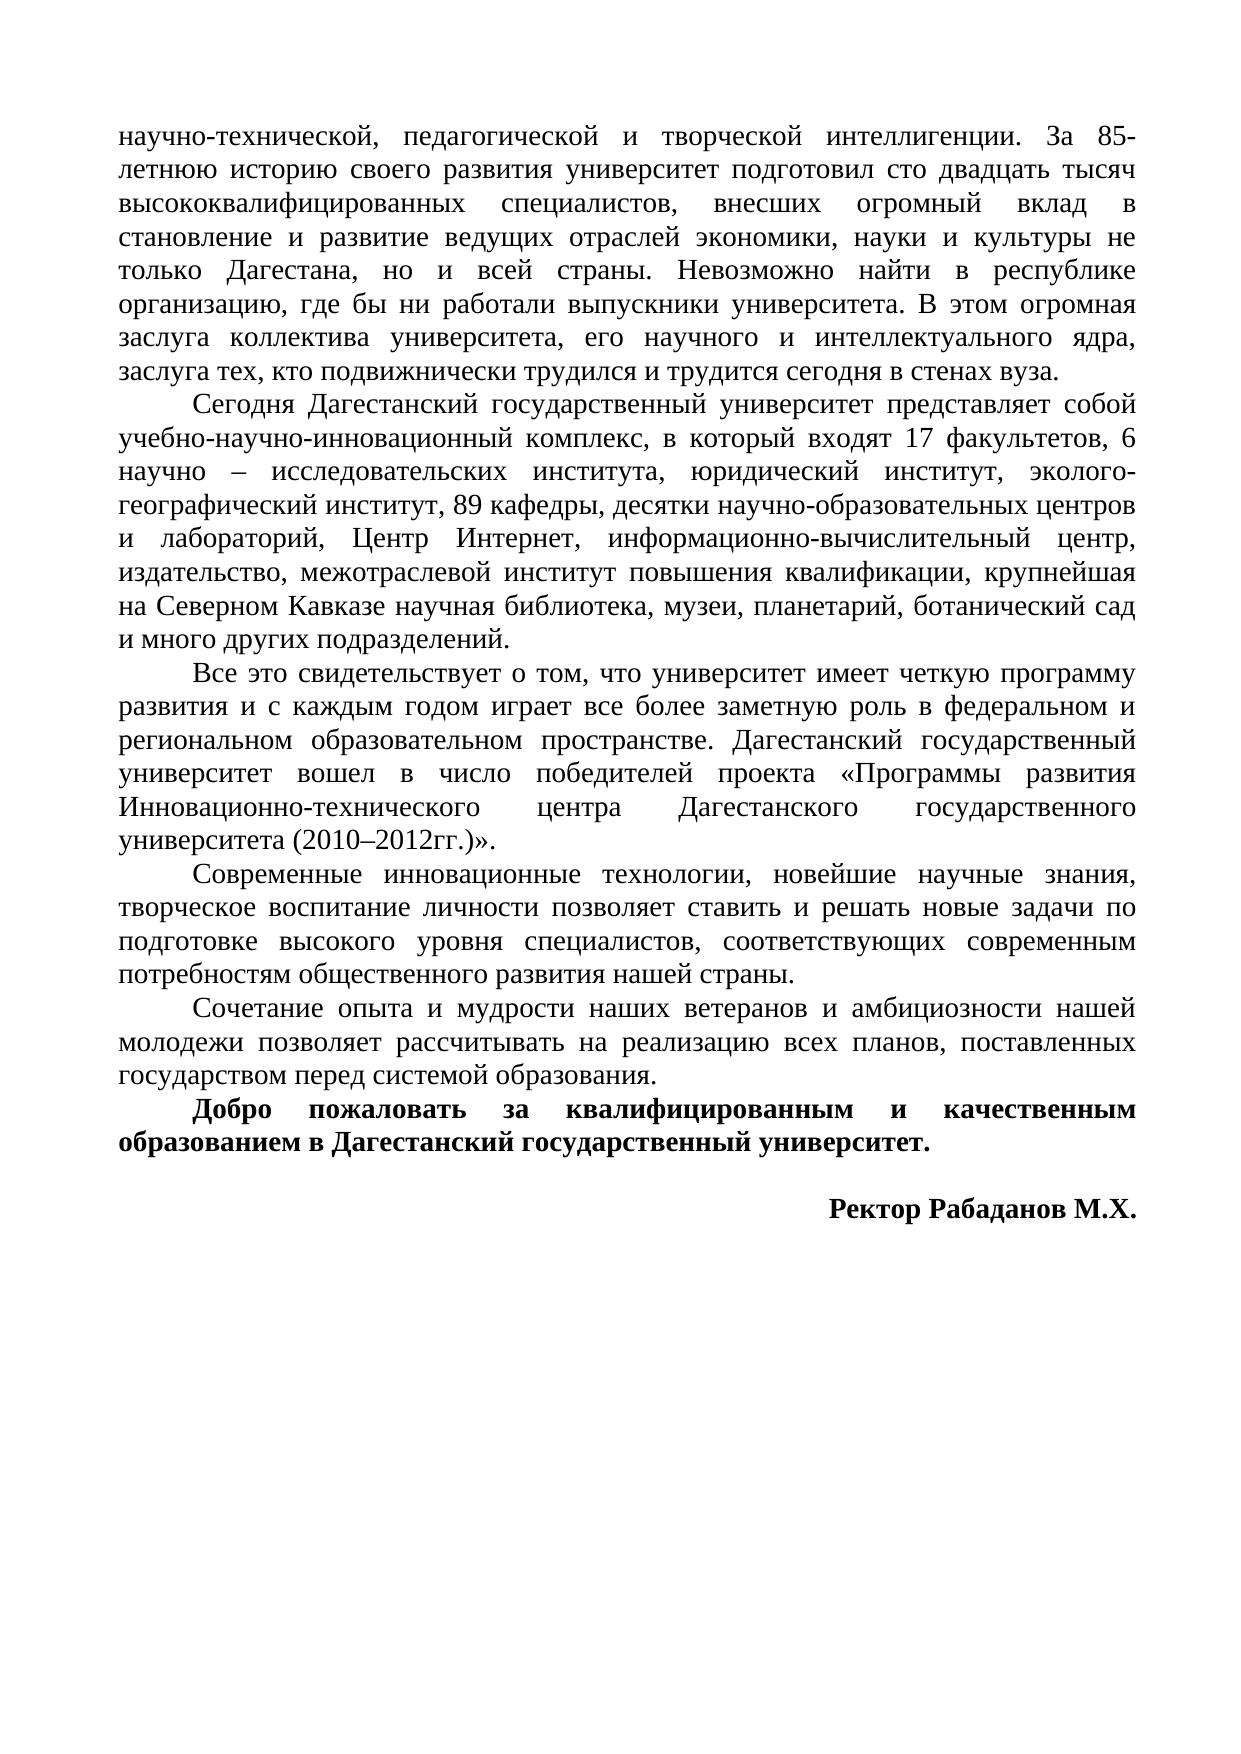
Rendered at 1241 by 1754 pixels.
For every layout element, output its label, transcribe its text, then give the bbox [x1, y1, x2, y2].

text Ректор Рабаданов М.Х. [118, 1191, 1137, 1225]
text Сочетание опыта и мудрости наших ветеранов и амбициозности нашей молодежи позволяет рассчитывать на реализацию всех планов, поставленных государством перед системой образования. [118, 990, 1137, 1091]
text Добро пожаловать за квалифицированным и качественным образованием в Дагестанский государственный университет. [118, 1091, 1137, 1158]
text Все это свидетельствует о том, что университет имеет четкую программу развития и с каждым годом играет все более заметную роль в федеральном и региональном образовательном пространстве. Дагестанский государственный университет вошел в число победителей проекта «Программы развития Инновационно-технического центра Дагестанского государственного университета (2010–2012гг.)». [118, 655, 1137, 856]
text Сегодня Дагестанский государственный университет представляет собой учебно-научно-инновационный комплекс, в который входят 17 факультетов, 6 научно – исследовательских института, юридический институт, эколого-географический институт, 89 кафедры, десятки научно-образовательных центров и лабораторий, Центр Интернет, информационно-вычислительный центр, издательство, межотраслевой институт повышения квалификации, крупнейшая на Северном Кавказе научная библиотека, музеи, планетарий, ботанический сад и много других подразделений. [118, 386, 1137, 655]
text Современные инновационные технологии, новейшие научные знания, творческое воспитание личности позволяет ставить и решать новые задачи по подготовке высокого уровня специалистов, соответствующих современным потребностям общественного развития нашей страны. [118, 856, 1137, 990]
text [118, 118, 1137, 386]
